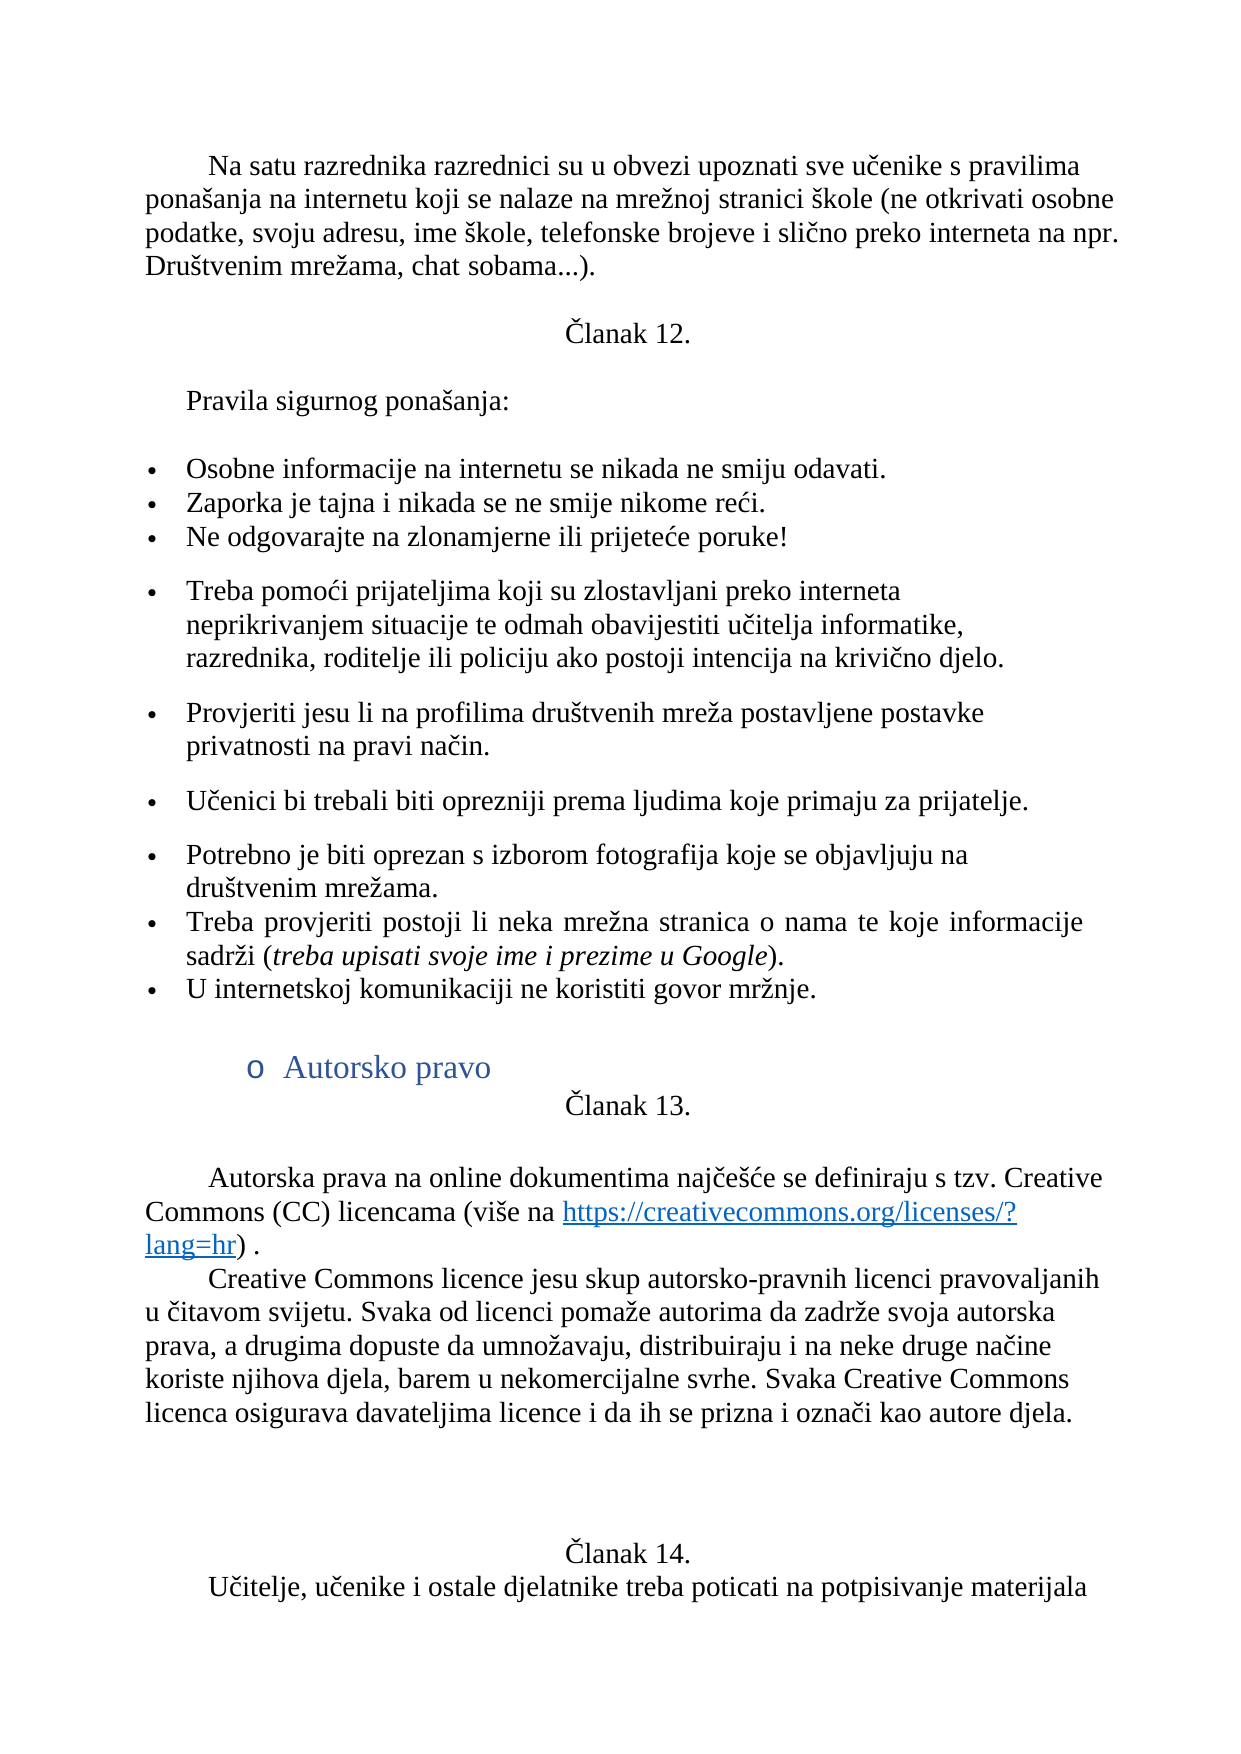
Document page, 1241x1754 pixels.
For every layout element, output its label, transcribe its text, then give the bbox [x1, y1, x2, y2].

list Treba provjeriti postoji li neka mrežna stranica o nama te koje informacije sadrži (treba upisati svoje ime i prezime u Google). [148, 904, 1084, 971]
list Osobne informacije na internetu se nikada ne smiju odavati. [148, 451, 1123, 485]
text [145, 1569, 1111, 1603]
text Članak 14. [133, 1536, 1123, 1569]
list Potrebno je biti oprezan s izborom fotografija koje se objavljuju na društvenim mrežama. [148, 837, 1044, 904]
text Na satu razrednika razrednici su u obvezi upoznati sve učenike s pravilima ponašanja na internetu koji se nalaze na mrežnoj stranici škole (ne otkrivati osobne podatke, svoju adresu, ime škole, telefonske brojeve i slično preko interneta na npr. Društvenim mrežama, chat sobama...). [145, 148, 1123, 282]
list Učenici bi trebali biti oprezniji prema ljudima koje primaju za prijatelje. [148, 783, 1044, 816]
list Ne odgovarajte na zlonamjerne ili prijeteće poruke! [148, 519, 1123, 553]
text Creative Commons licence jesu skup autorsko-pravnih licenci pravovaljanih u čitavom svijetu. Svaka od licenci pomaže autorima da zadrže svoja autorska prava, a drugima dopuste da umnožavaju, distribuiraju i na neke druge načine koriste njihova djela, barem u nekomercijalne svrhe. Svaka Creative Commons licenca osigurava davateljima licence i da ih se prizna i označi kao autore djela. [145, 1261, 1111, 1429]
text Autorska prava na online dokumentima najčešće se definiraju s tzv. Creative Commons (CC) licencama (više na https://creativecommons.org/licenses/?lang=hr) . [145, 1160, 1111, 1261]
subtitle Autorsko pravo [245, 1047, 1123, 1088]
list Zaporka je tajna i nikada se ne smije nikome reći. [148, 486, 1123, 519]
list U internetskoj komunikaciji ne koristiti govor mržnje. [148, 971, 1084, 1005]
list Treba pomoći prijateljima koji su zlostavljani preko interneta neprikrivanjem situacije te odmah obavijestiti učitelja informatike, razrednika, roditelje ili policiju ako postoji intencija na krivično djelo. [148, 573, 1044, 674]
text Članak 12. [133, 316, 1123, 349]
text Pravila sigurnog ponašanja: [145, 383, 1123, 417]
list Provjeriti jesu li na profilima društvenih mreža postavljene postavke privatnosti na pravi način. [148, 695, 1044, 762]
text Članak 13. [133, 1088, 1123, 1122]
